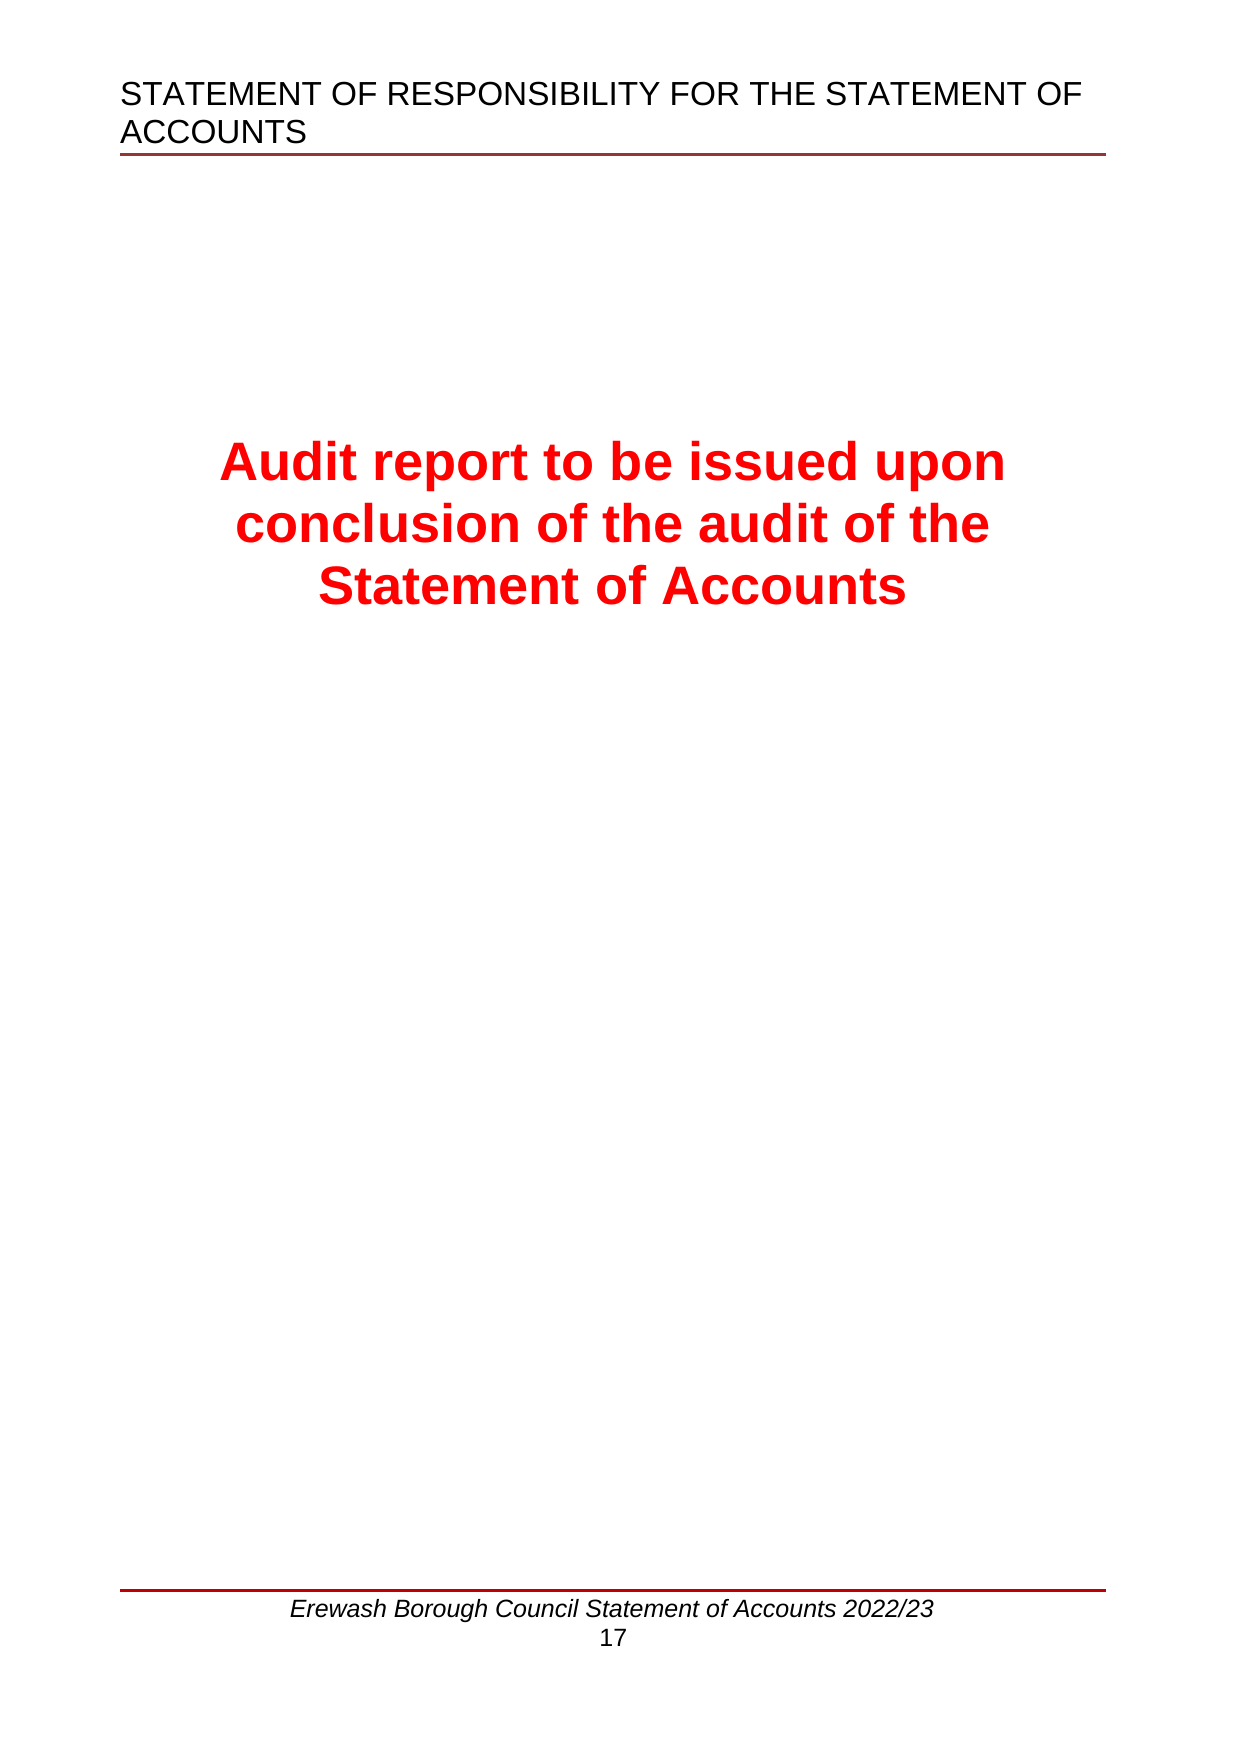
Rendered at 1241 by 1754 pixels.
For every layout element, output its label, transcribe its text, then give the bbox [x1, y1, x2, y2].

text Audit report to be issued upon conclusion of the audit of the Statement of Accounts [120, 429, 1106, 616]
